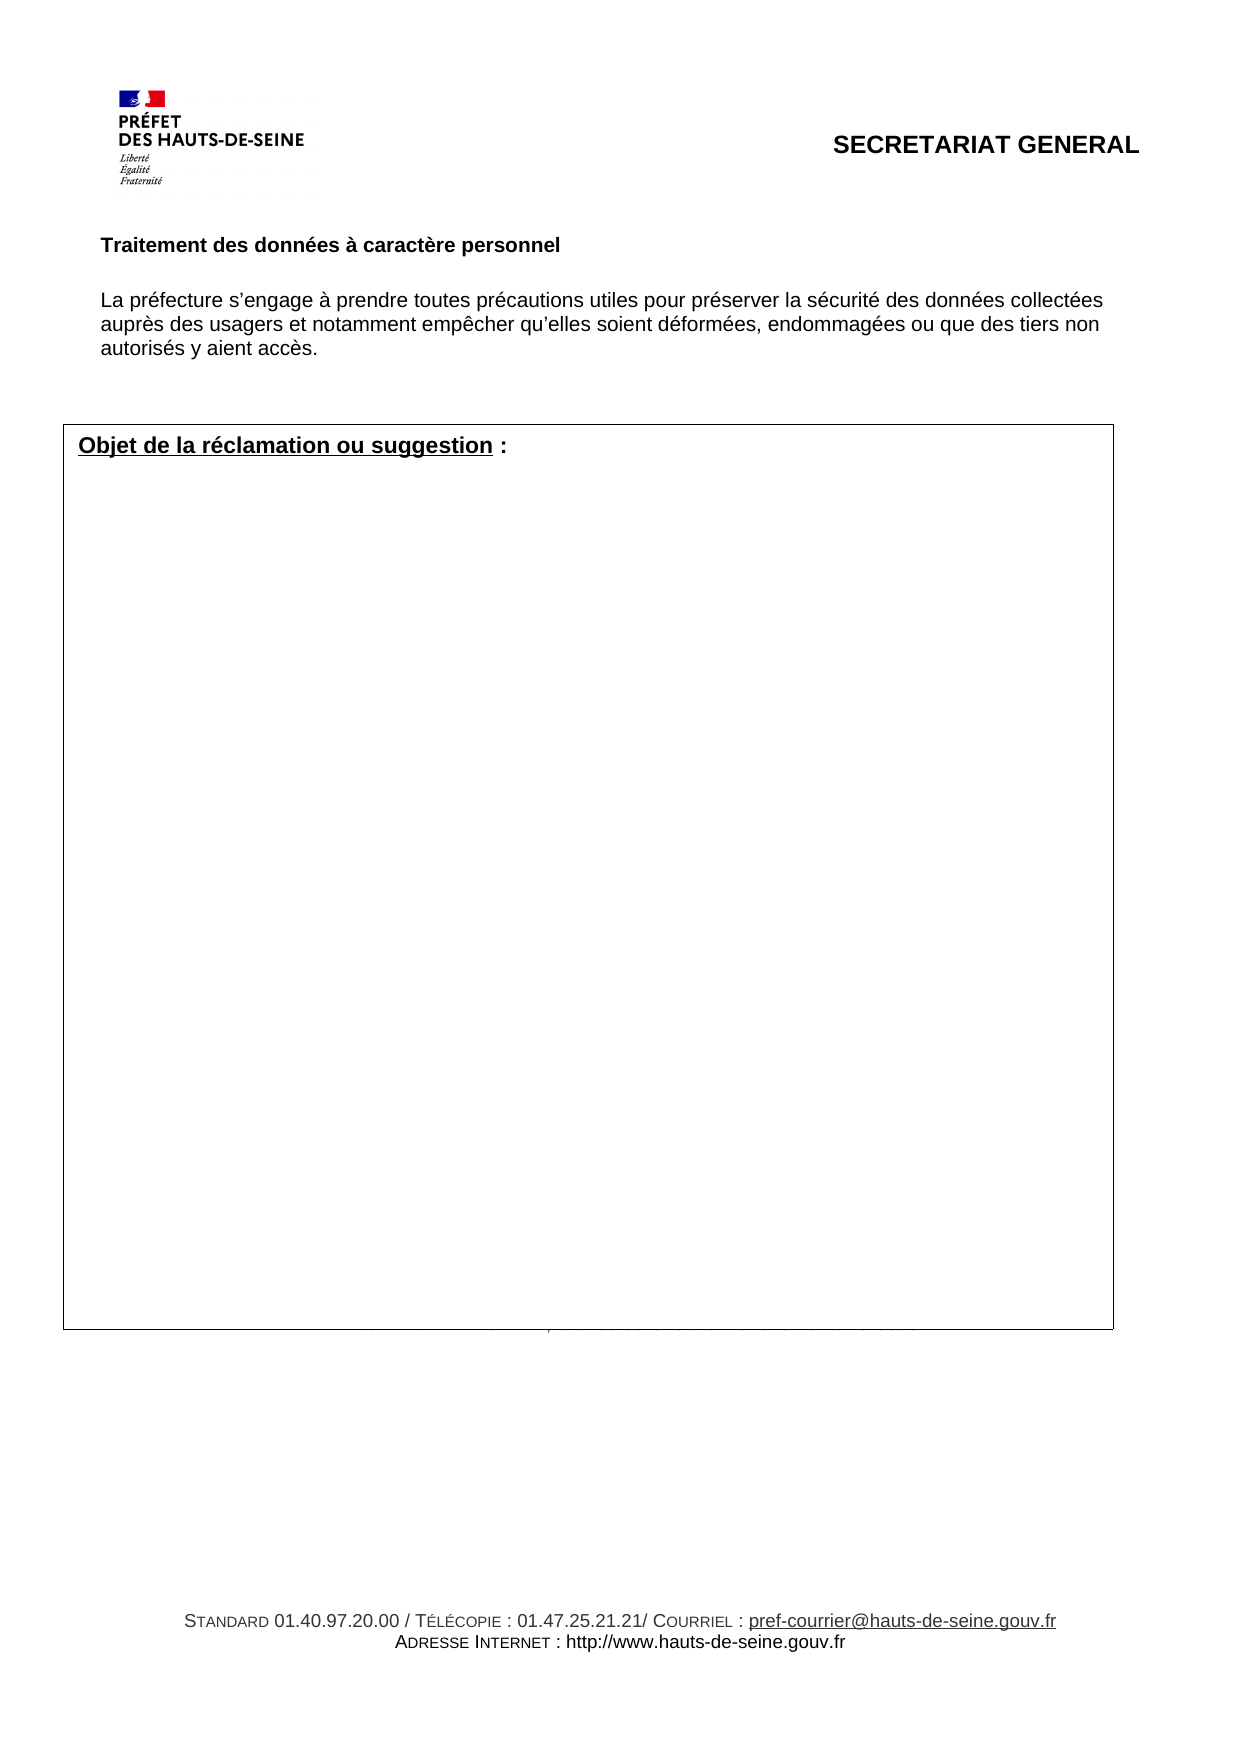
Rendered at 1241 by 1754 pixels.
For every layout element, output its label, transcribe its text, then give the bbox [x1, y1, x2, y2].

picture [103, 74, 320, 200]
text Traitement des données à caractère personnel [100, 233, 1140, 257]
text Adresse postale : 167-177, avenue Joliot Curie – 92013 Nanterre Cedex [100, 1309, 1140, 1334]
text La préfecture s’engage à prendre toutes précautions utiles pour préserver la sécurité des données collectées auprès des usagers et notamment empêcher qu’elles soient déformées, endommagées ou que des tiers non autorisés y aient accès. [100, 288, 1140, 360]
